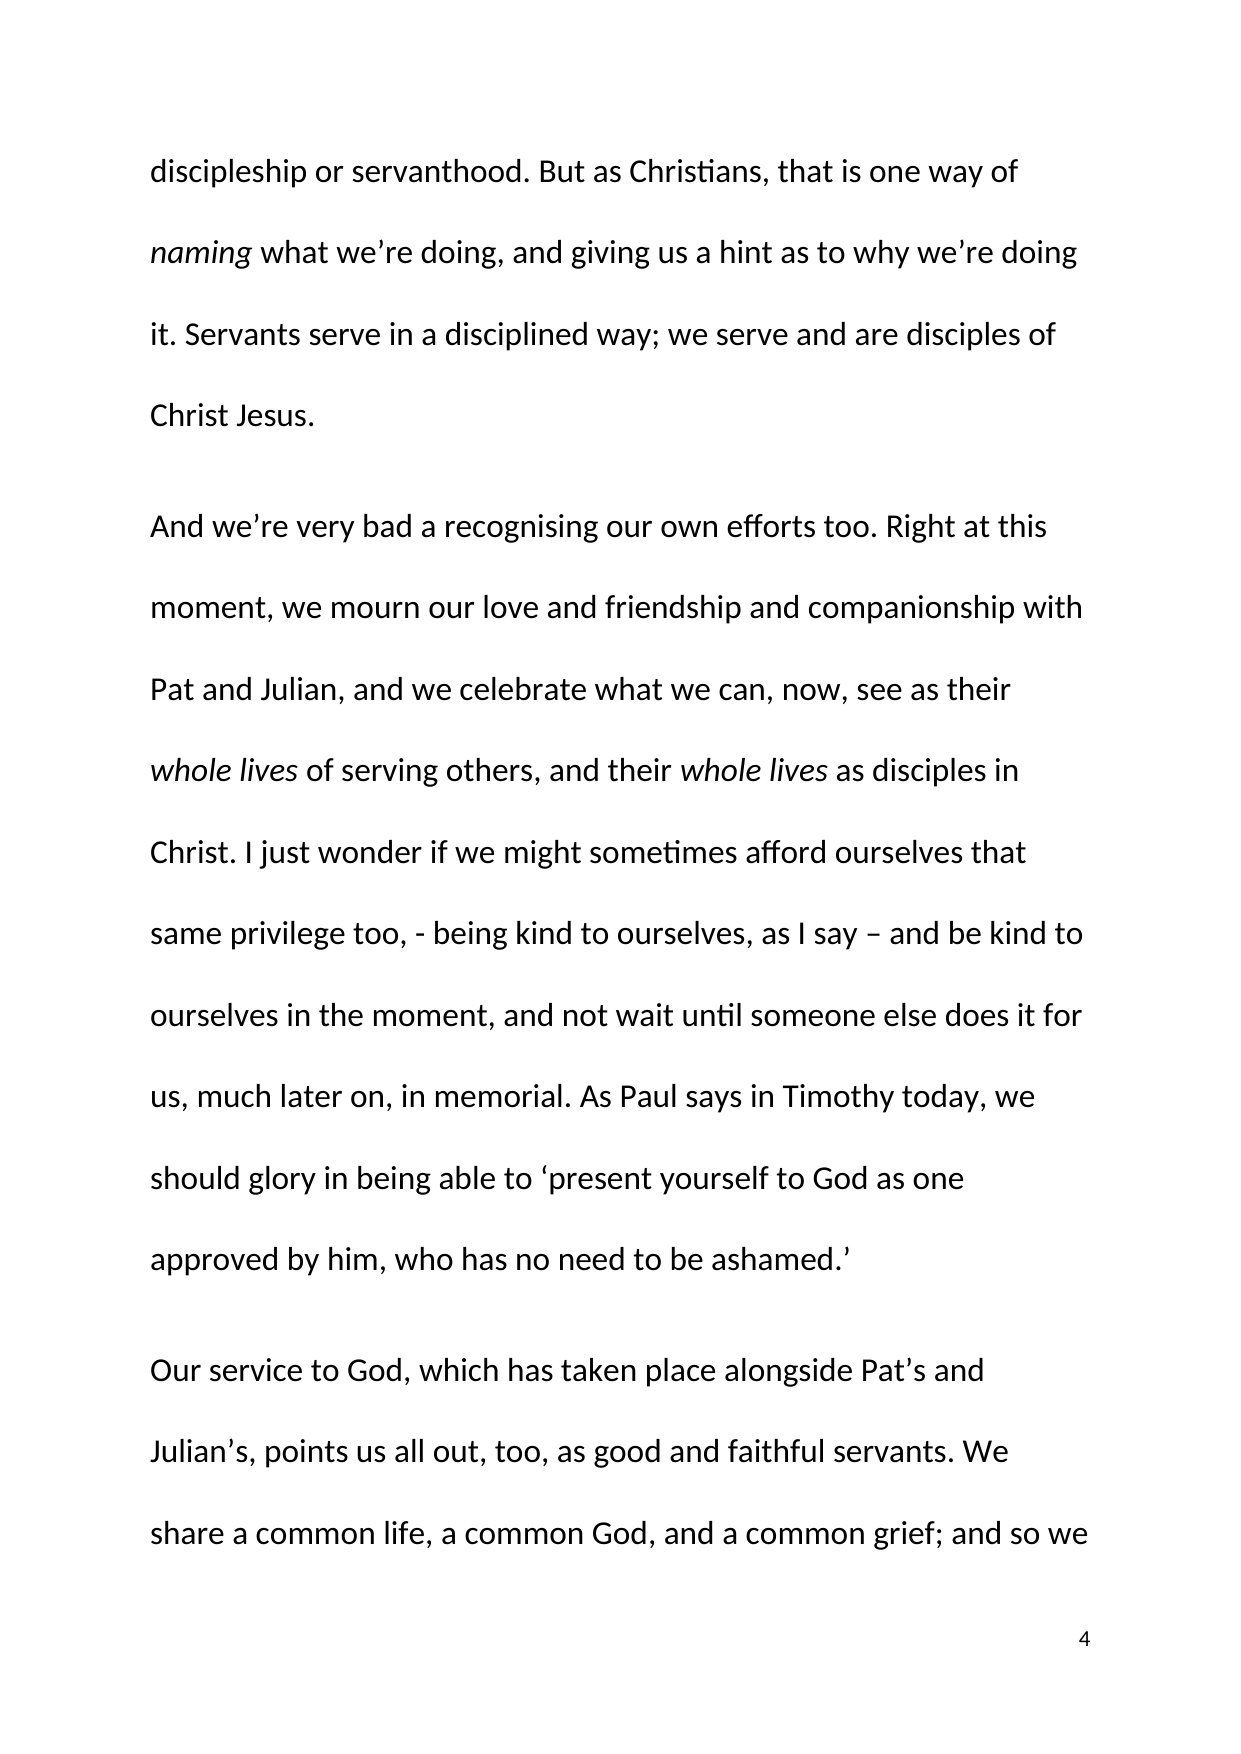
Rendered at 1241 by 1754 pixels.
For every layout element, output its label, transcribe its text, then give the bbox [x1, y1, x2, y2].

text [150, 150, 1090, 435]
text And we’re very bad a recognising our own efforts too. Right at this moment, we mourn our love and friendship and companionship with Pat and Julian, and we celebrate what we can, now, see as their whole lives of serving others, and their whole lives as disciples in Christ. I just wonder if we might sometimes afford ourselves that same privilege too, - being kind to ourselves, as I say – and be kind to ourselves in the moment, and not wait until someone else does it for us, much later on, in memorial. As Paul says in Timothy today, we should glory in being able to ‘present yourself to God as one approved by him, who has no need to be ashamed.’ [150, 505, 1090, 1279]
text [150, 1349, 1090, 1552]
